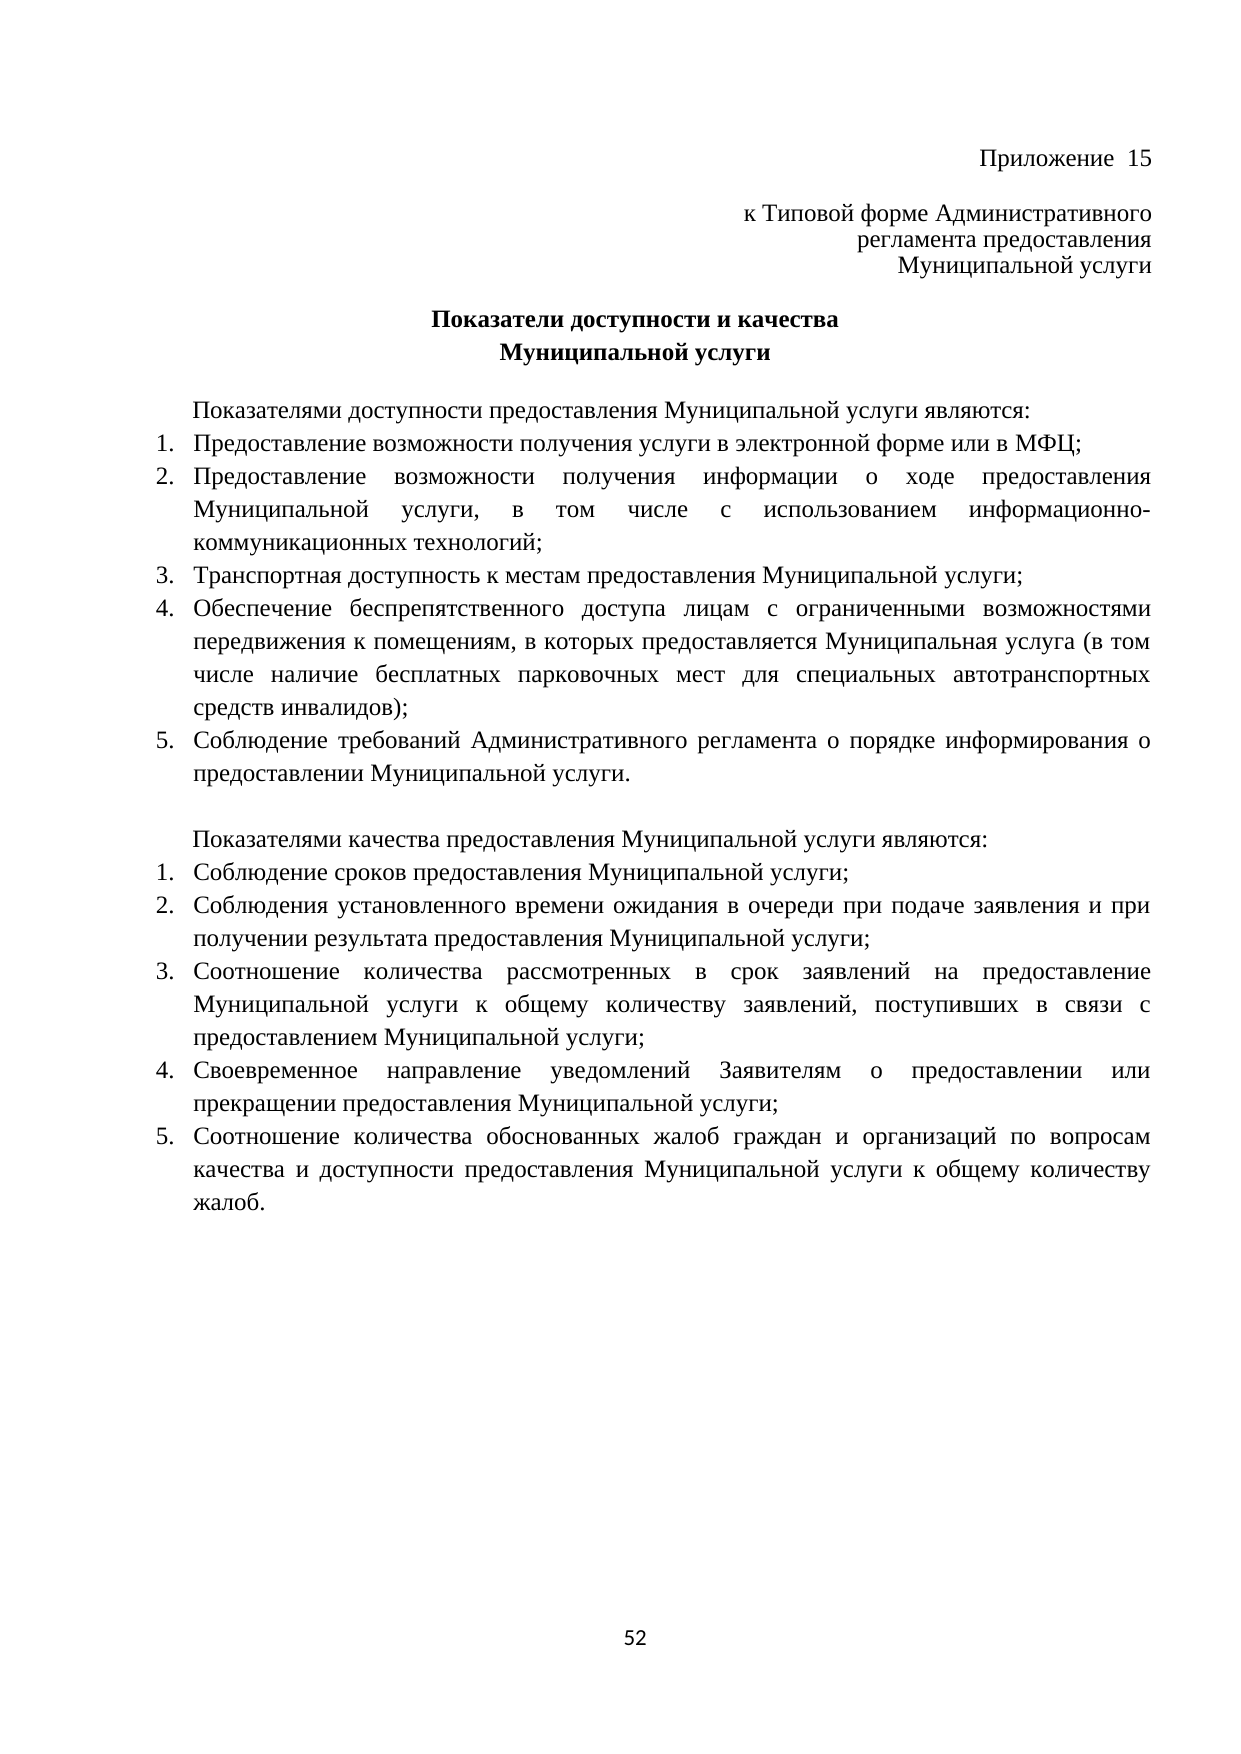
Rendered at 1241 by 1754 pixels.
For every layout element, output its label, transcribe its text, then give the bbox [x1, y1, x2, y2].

list Обеспечение беспрепятственного доступа лицам с ограниченными возможностями передвижения к помещениям, в которых предоставляется Муниципальная услуга (в том числе наличие бесплатных парковочных мест для специальных автотранспортных средств инвалидов); [156, 593, 1152, 721]
subtitle Муниципальной услуги [118, 253, 1152, 279]
list Соблюдение требований Административного регламента о порядке информирования о предоставлении Муниципальной услуги. [156, 725, 1152, 787]
text Показателями доступности предоставления Муниципальной услуги являются: [118, 395, 1152, 423]
text Приложение 15 [118, 143, 1152, 172]
text Соотношение количества обоснованных жалоб граждан и организаций по вопросам качества и доступности предоставления Муниципальной услуги к общему количеству жалоб. [156, 1121, 1152, 1216]
list Предоставление возможности получения информации о ходе предоставления Муниципальной услуги, в том числе с использованием информационно-коммуникационных технологий; [156, 461, 1152, 556]
text Показателями качества предоставления Муниципальной услуги являются: [118, 824, 1152, 853]
text Своевременное направление уведомлений Заявителям о предоставлении или прекращении предоставления Муниципальной услуги; [156, 1055, 1152, 1117]
text Соблюдения установленного времени ожидания в очереди при подаче заявления и при получении результата предоставления Муниципальной услуги; [156, 890, 1152, 952]
list Соблюдение сроков предоставления Муниципальной услуги; [156, 857, 1152, 886]
list Предоставление возможности получения услуги в электронной форме или в МФЦ; [156, 428, 1152, 456]
subtitle регламента предоставления [118, 227, 1152, 253]
text Соотношение количества рассмотренных в срок заявлений на предоставление Муниципальной услуги к общему количеству заявлений, поступивших в связи с предоставлением Муниципальной услуги; [156, 956, 1152, 1051]
subtitle к Типовой форме Административного [118, 201, 1152, 227]
text Показатели доступности и качества Муниципальной услуги [118, 304, 1152, 365]
list Транспортная доступность к местам предоставления Муниципальной услуги; [156, 560, 1152, 588]
